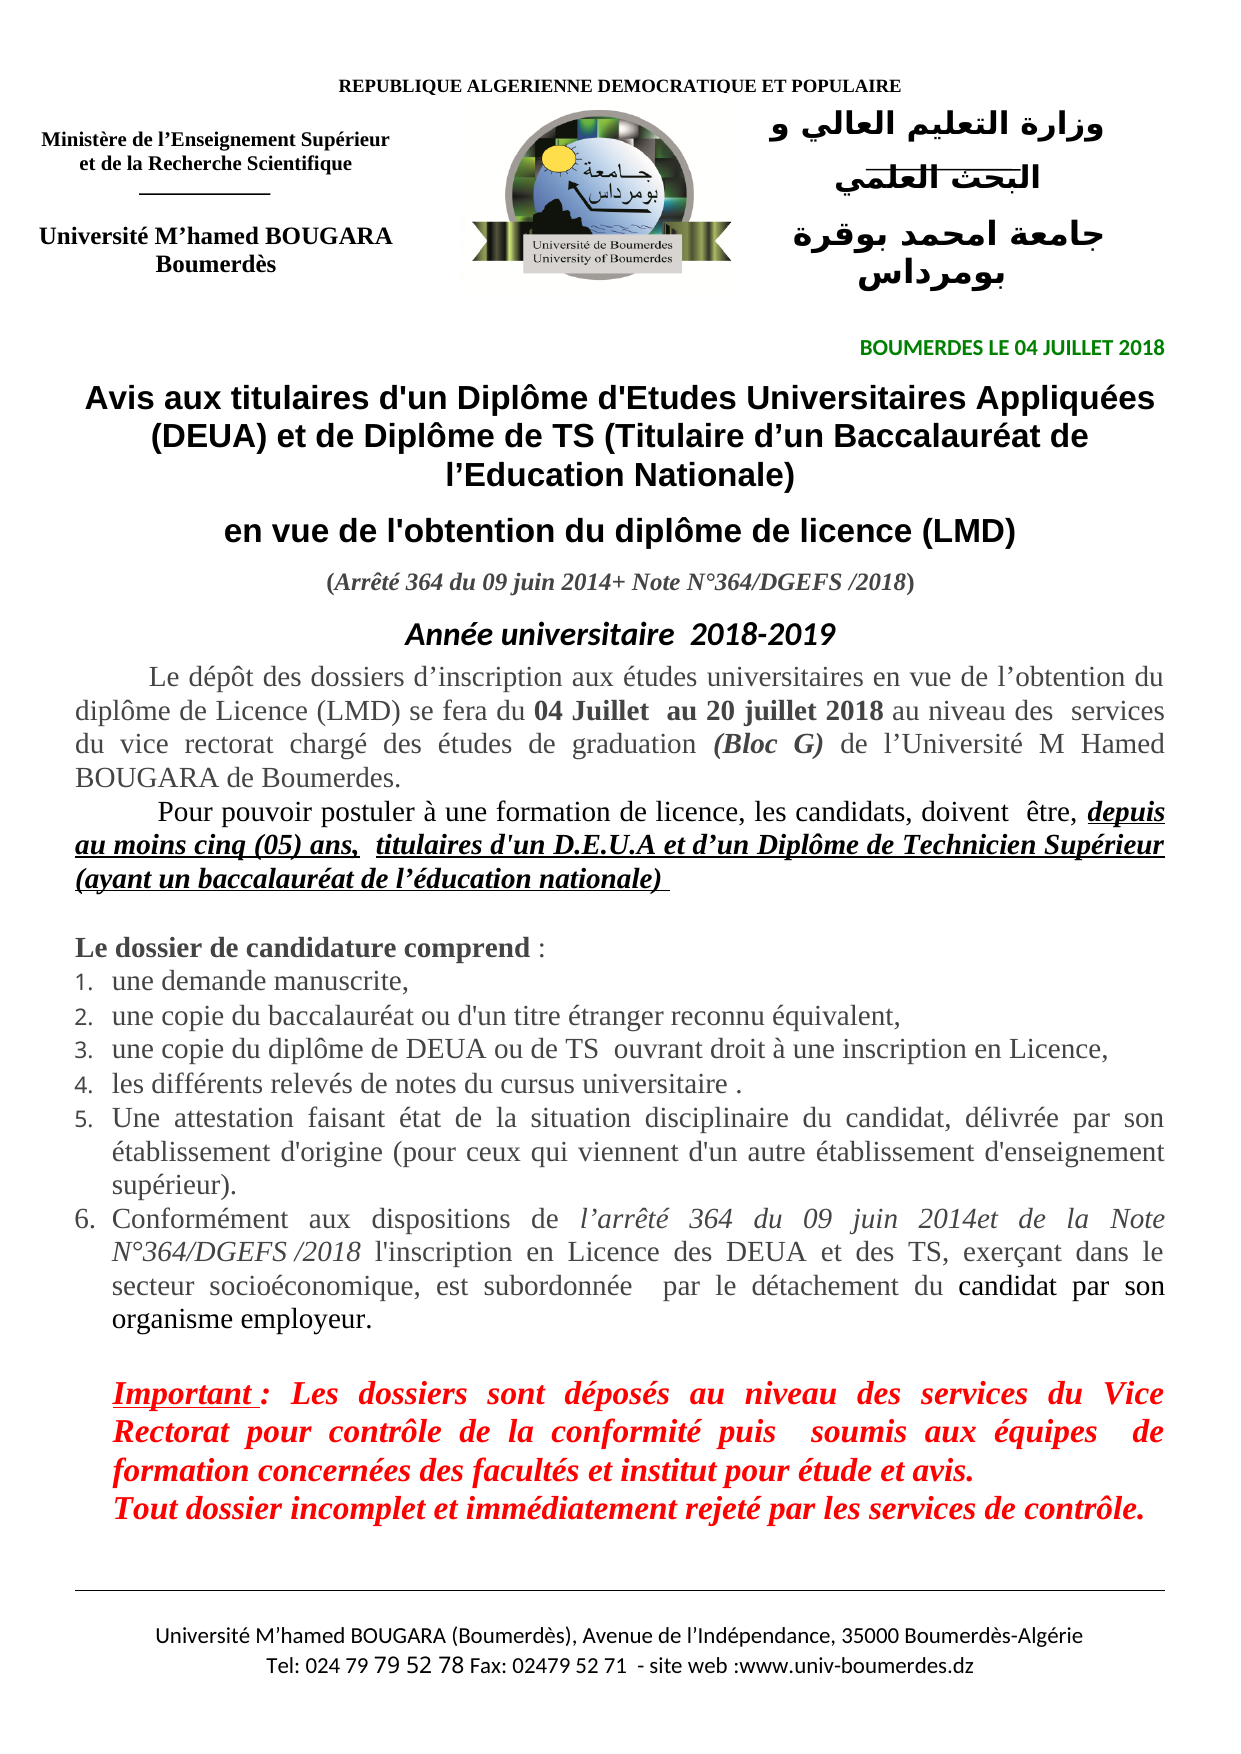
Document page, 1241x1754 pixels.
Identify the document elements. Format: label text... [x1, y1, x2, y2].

list Conformément aux dispositions de l’arrêté 364 du 09 juin 2014et de la Note N°364/DGEFS /2018 l'inscription en Licence des DEUA et des TS, exerçant dans le secteur socioéconomique, est subordonnée par le détachement du candidat par son organisme employeur. [74, 1201, 1165, 1335]
list une copie du diplôme de DEUA ou de TS ouvrant droit à une inscription en Licence, [74, 1032, 1165, 1066]
text Pour pouvoir postuler à une formation de licence, les candidats, doivent être, depuis au moins cinq (05) ans, titulaires d'un D.E.U.A et d’un Diplôme de Technicien Supérieur (ayant un baccalauréat de l’éducation nationale) [75, 794, 1165, 894]
picture [459, 93, 747, 300]
text Le dossier de candidature comprend : [75, 930, 1165, 963]
text Tout dossier incomplet et immédiatement rejeté par les services de contrôle. [112, 1488, 1165, 1527]
text Le dépôt des dossiers d’inscription aux études universitaires en vue de l’obtention du diplôme de Licence (LMD) se fera du 04 Juillet au 20 juillet 2018 au niveau des services du vice rectorat chargé des études de graduation (Bloc G) de l’Université M Hamed BOUGARA de Boumerdes. [75, 659, 1165, 794]
list les différents relevés de notes du cursus universitaire . [74, 1066, 1165, 1100]
list Une attestation faisant état de la situation disciplinaire du candidat, délivrée par son établissement d'origine (pour ceux qui viennent d'un autre établissement d'enseignement supérieur). [74, 1100, 1165, 1201]
list une copie du baccalauréat ou d'un titre étranger reconnu équivalent, [74, 998, 1165, 1032]
list une demande manuscrite, [74, 963, 1165, 998]
text Avis aux titulaires d'un Diplôme d'Etudes Universitaires Appliquées (DEUA) et de Diplôme de TS (Titulaire d’un Baccalauréat de l’Education Nationale) [75, 378, 1165, 493]
subtitle REPUBLIQUE ALGERIENNE DEMOCRATIQUE ET POPULAIRE [75, 75, 1165, 97]
text (Arrêté 364 du 09 juin 2014+ Note N°364/DGEFS /2018) [75, 567, 1165, 595]
text Boumerdes le 04 Juillet 2018 [75, 333, 1165, 361]
text Important : Les dossiers sont déposés au niveau des services du Vice Rectorat pour contrôle de la conformité puis soumis aux équipes de formation concernées des facultés et institut pour étude et avis. [112, 1373, 1165, 1488]
text en vue de l'obtention du diplôme de licence (LMD) [75, 511, 1165, 549]
text Année universitaire 2018-2019 [75, 613, 1165, 653]
